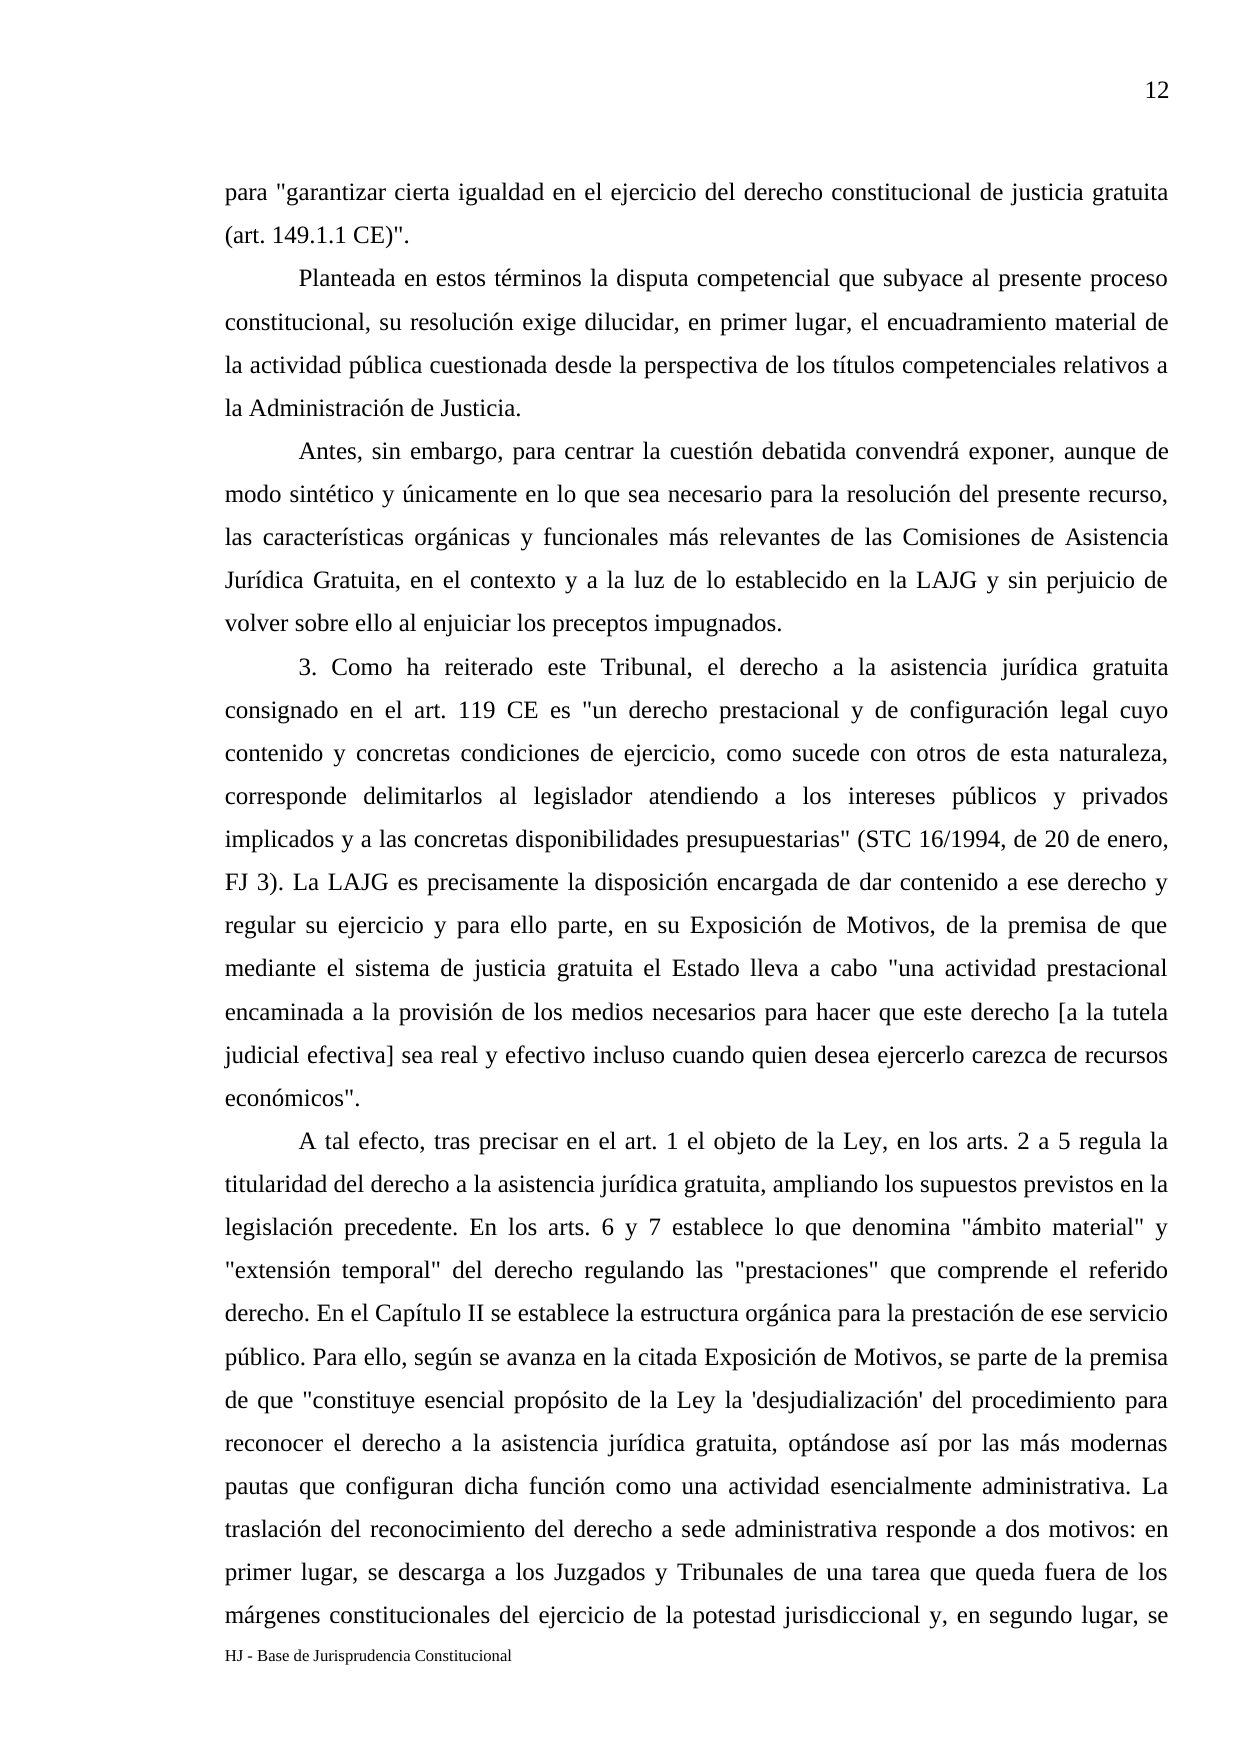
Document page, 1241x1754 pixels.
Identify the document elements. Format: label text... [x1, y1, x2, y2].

text Antes, sin embargo, para centrar la cuestión debatida convendrá exponer, aunque de modo sintético y únicamente en lo que sea necesario para la resolución del presente recurso, las características orgánicas y funcionales más relevantes de las Comisiones de Asistencia Jurídica Gratuita, en el contexto y a la luz de lo establecido en la LAJG y sin perjuicio de volver sobre ello al enjuiciar los preceptos impugnados. [224, 436, 1169, 637]
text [224, 1126, 1169, 1629]
text 3. Como ha reiterado este Tribunal, el derecho a la asistencia jurídica gratuita consignado en el art. 119 CE es "un derecho prestacional y de configuración legal cuyo contenido y concretas condiciones de ejercicio, como sucede con otros de esta naturaleza, corresponde delimitarlos al legislador atendiendo a los intereses públicos y privados implicados y a las concretas disponibilidades presupuestarias" (STC 16/1994, de 20 de enero, FJ 3). La LAJG es precisamente la disposición encargada de dar contenido a ese derecho y regular su ejercicio y para ello parte, en su Exposición de Motivos, de la premisa de que mediante el sistema de justicia gratuita el Estado lleva a cabo "una actividad prestacional encaminada a la provisión de los medios necesarios para hacer que este derecho [a la tutela judicial efectiva] sea real y efectivo incluso cuando quien desea ejercerlo carezca de recursos económicos". [224, 652, 1169, 1112]
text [224, 177, 1169, 249]
text Planteada en estos términos la disputa competencial que subyace al presente proceso constitucional, su resolución exige dilucidar, en primer lugar, el encuadramiento material de la actividad pública cuestionada desde la perspectiva de los títulos competenciales relativos a la Administración de Justicia. [224, 263, 1169, 422]
